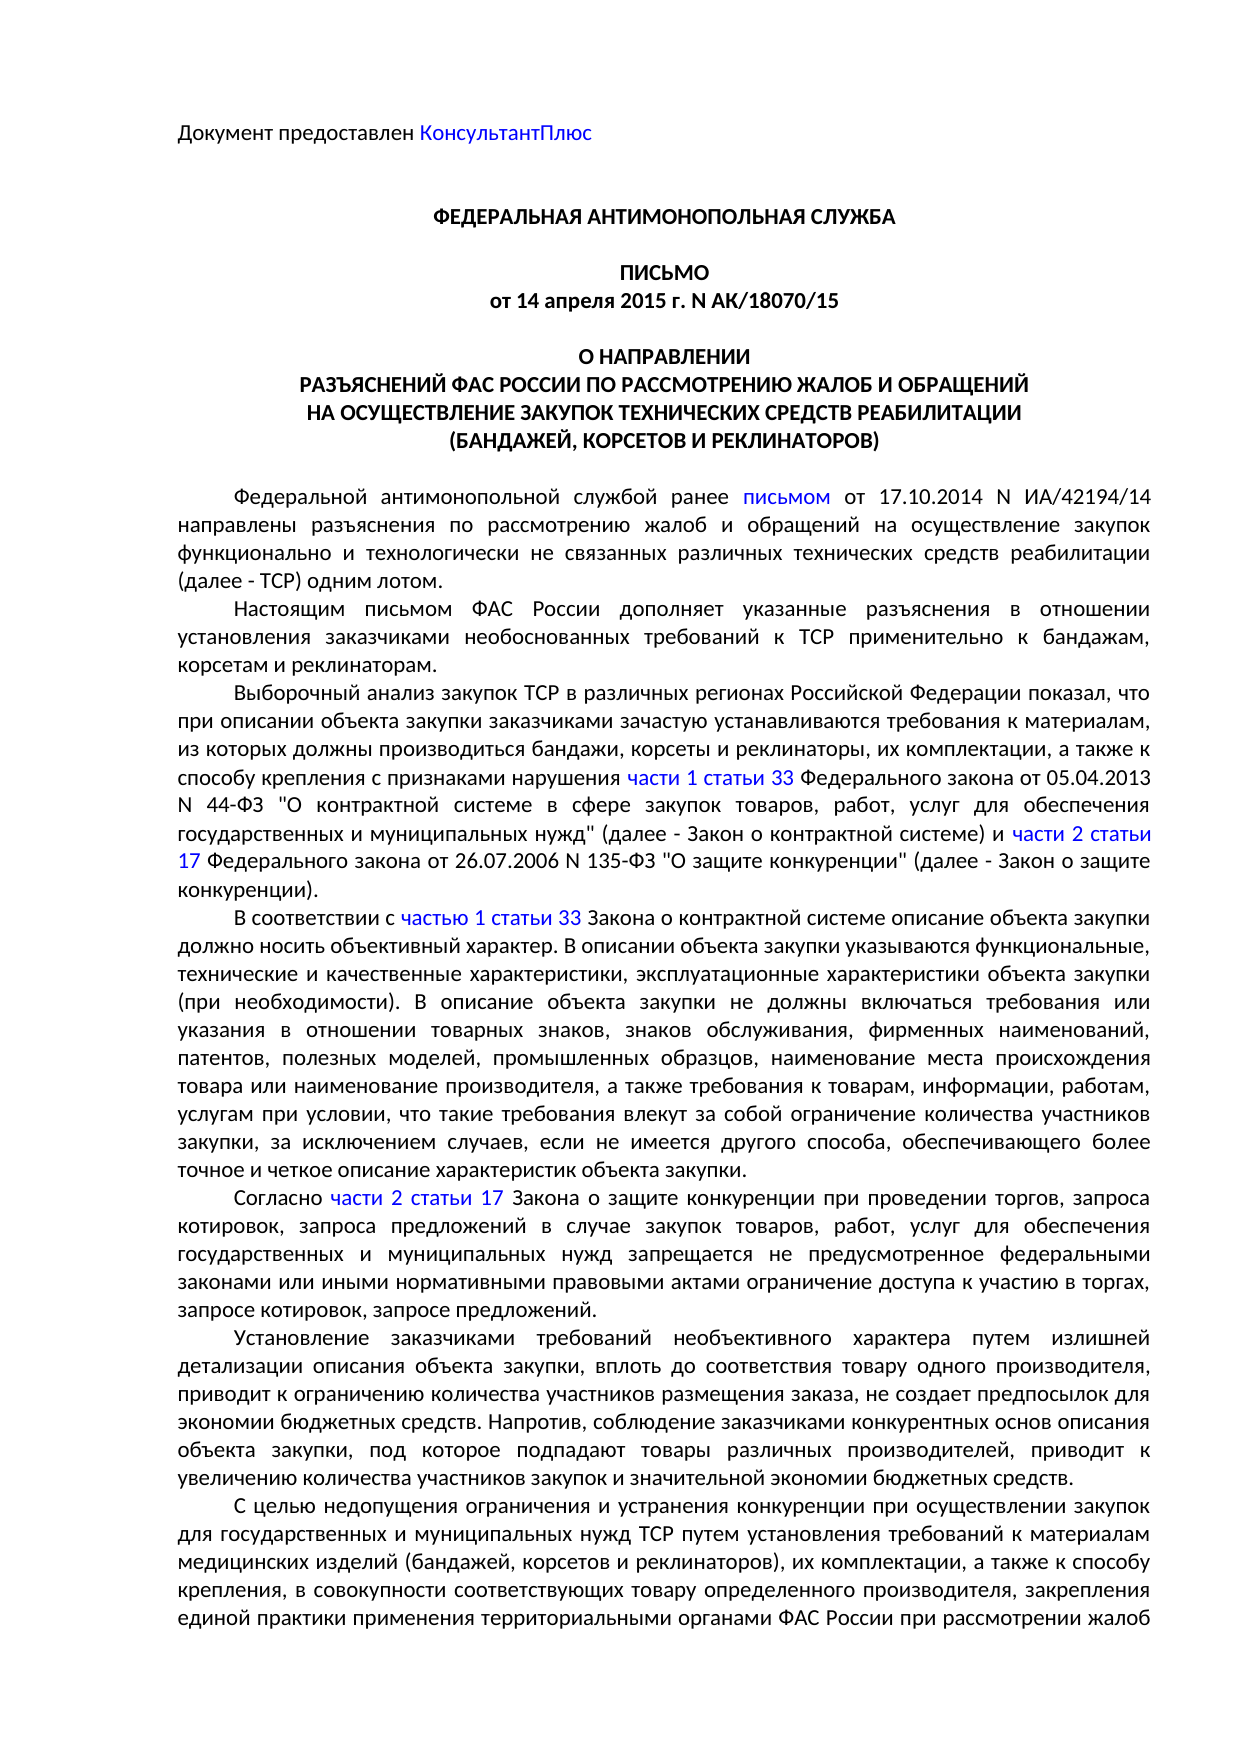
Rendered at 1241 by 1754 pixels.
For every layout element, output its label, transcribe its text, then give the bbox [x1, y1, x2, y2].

text от 14 апреля 2015 г. N АК/18070/15 [177, 286, 1152, 314]
text Согласно части 2 статьи 17 Закона о защите конкуренции при проведении торгов, запроса котировок, запроса предложений в случае закупок товаров, работ, услуг для обеспечения государственных и муниципальных нужд запрещается не предусмотренное федеральными законами или иными нормативными правовыми актами ограничение доступа к участию в торгах, запросе котировок, запросе предложений. [177, 1183, 1152, 1323]
text В соответствии с частью 1 статьи 33 Закона о контрактной системе описание объекта закупки должно носить объективный характер. В описании объекта закупки указываются функциональные, технические и качественные характеристики, эксплуатационные характеристики объекта закупки (при необходимости). В описание объекта закупки не должны включаться требования или указания в отношении товарных знаков, знаков обслуживания, фирменных наименований, патентов, полезных моделей, промышленных образцов, наименование места происхождения товара или наименование производителя, а также требования к товарам, информации, работам, услугам при условии, что такие требования влекут за собой ограничение количества участников закупки, за исключением случаев, если не имеется другого способа, обеспечивающего более точное и четкое описание характеристик объекта закупки. [177, 903, 1152, 1183]
text НА ОСУЩЕСТВЛЕНИЕ ЗАКУПОК ТЕХНИЧЕСКИХ СРЕДСТВ РЕАБИЛИТАЦИИ [177, 398, 1152, 426]
text Установление заказчиками требований необъективного характера путем излишней детализации описания объекта закупки, вплоть до соответствия товару одного производителя, приводит к ограничению количества участников размещения заказа, не создает предпосылок для экономии бюджетных средств. Напротив, соблюдение заказчиками конкурентных основ описания объекта закупки, под которое подпадают товары различных производителей, приводит к увеличению количества участников закупок и значительной экономии бюджетных средств. [177, 1323, 1152, 1491]
text ПИСЬМО [177, 258, 1152, 286]
text Документ предоставлен КонсультантПлюс [177, 118, 1152, 174]
text Выборочный анализ закупок ТСР в различных регионах Российской Федерации показал, что при описании объекта закупки заказчиками зачастую устанавливаются требования к материалам, из которых должны производиться бандажи, корсеты и реклинаторы, их комплектации, а также к способу крепления с признаками нарушения части 1 статьи 33 Федерального закона от 05.04.2013 N 44-ФЗ "О контрактной системе в сфере закупок товаров, работ, услуг для обеспечения государственных и муниципальных нужд" (далее - Закон о контрактной системе) и части 2 статьи 17 Федерального закона от 26.07.2006 N 135-ФЗ "О защите конкуренции" (далее - Закон о защите конкуренции). [177, 678, 1152, 903]
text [177, 1491, 1152, 1631]
text Настоящим письмом ФАС России дополняет указанные разъяснения в отношении установления заказчиками необоснованных требований к ТСР применительно к бандажам, корсетам и реклинаторам. [177, 594, 1152, 678]
text РАЗЪЯСНЕНИЙ ФАС РОССИИ ПО РАССМОТРЕНИЮ ЖАЛОБ И ОБРАЩЕНИЙ [177, 370, 1152, 398]
text ФЕДЕРАЛЬНАЯ АНТИМОНОПОЛЬНАЯ СЛУЖБА [177, 202, 1152, 230]
text (БАНДАЖЕЙ, КОРСЕТОВ И РЕКЛИНАТОРОВ) [177, 426, 1152, 454]
text О НАПРАВЛЕНИИ [177, 342, 1152, 370]
text Федеральной антимонопольной службой ранее письмом от 17.10.2014 N ИА/42194/14 направлены разъяснения по рассмотрению жалоб и обращений на осуществление закупок функционально и технологически не связанных различных технических средств реабилитации (далее - ТСР) одним лотом. [177, 482, 1152, 594]
